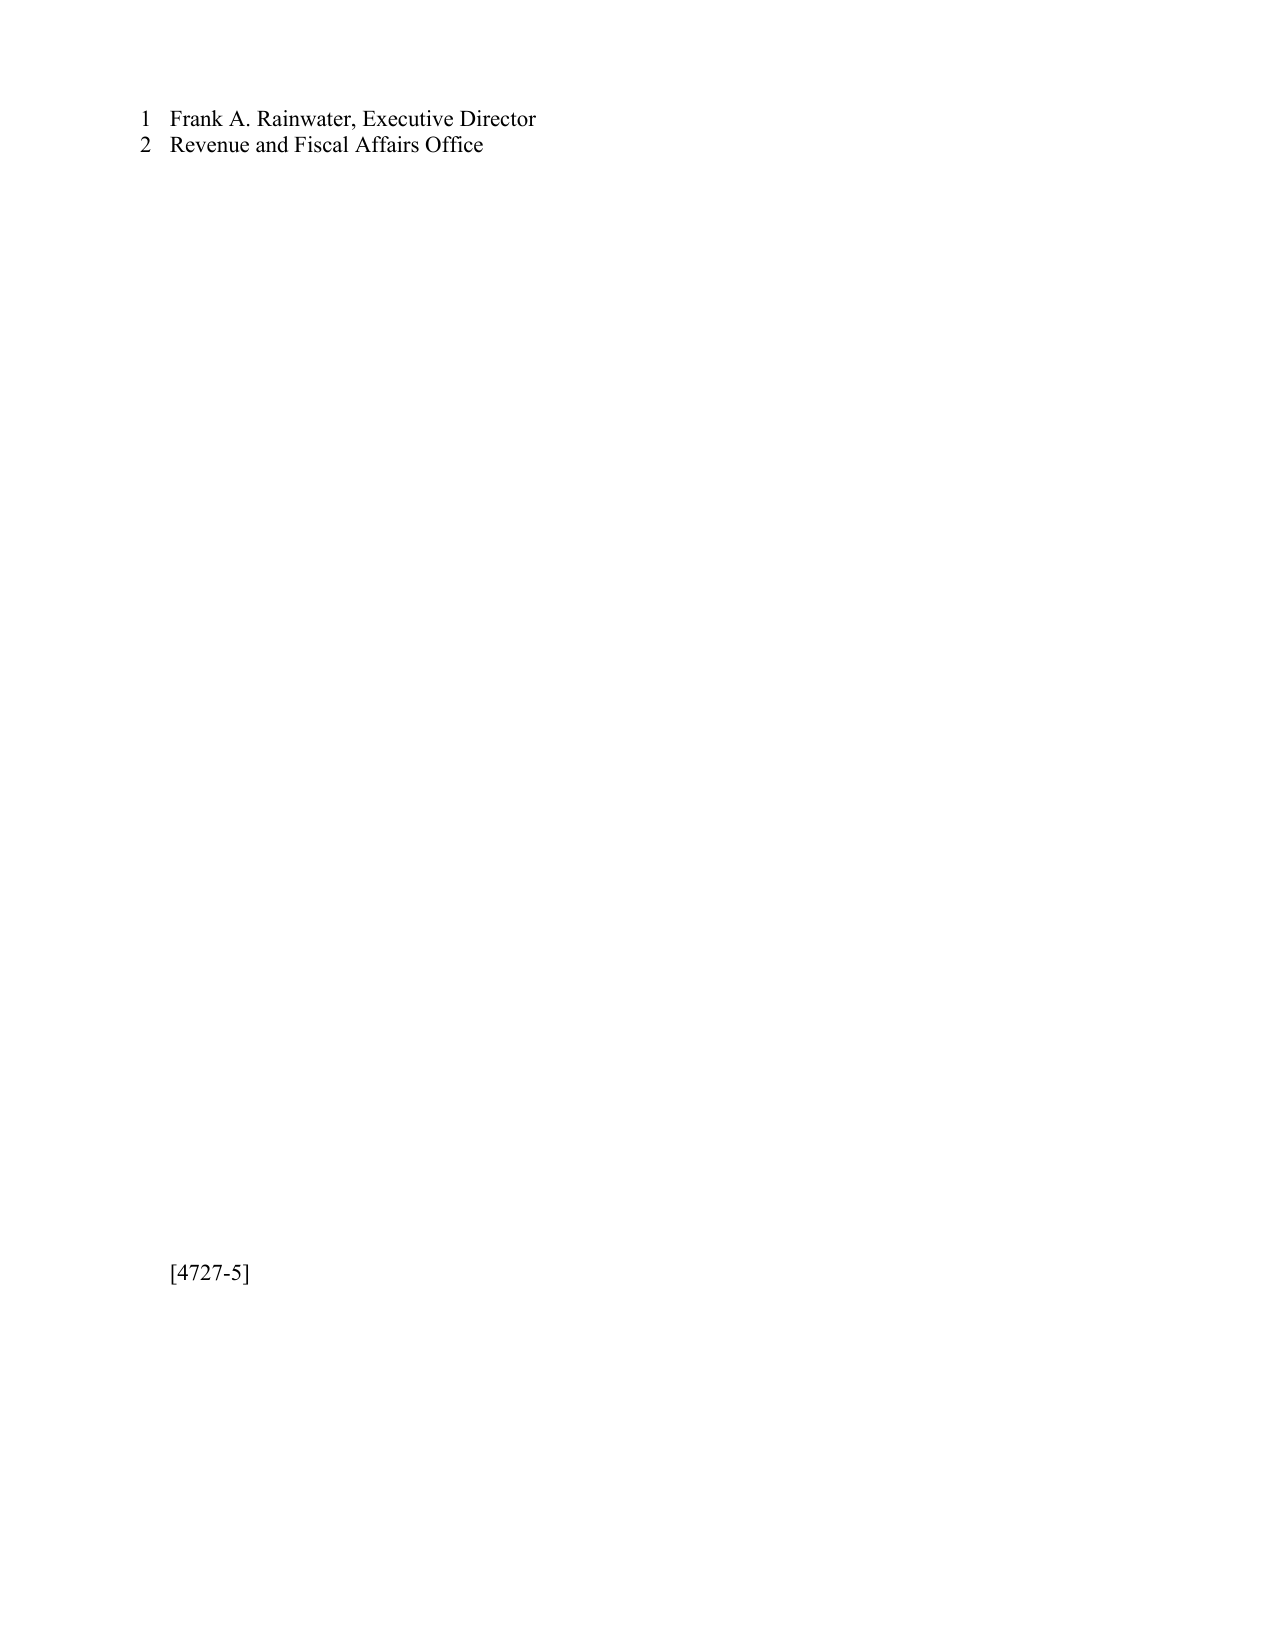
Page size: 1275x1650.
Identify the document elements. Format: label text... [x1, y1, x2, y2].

text Revenue and Fiscal Affairs Office [169, 131, 787, 158]
text Frank A. Rainwater, Executive Director [169, 105, 787, 131]
